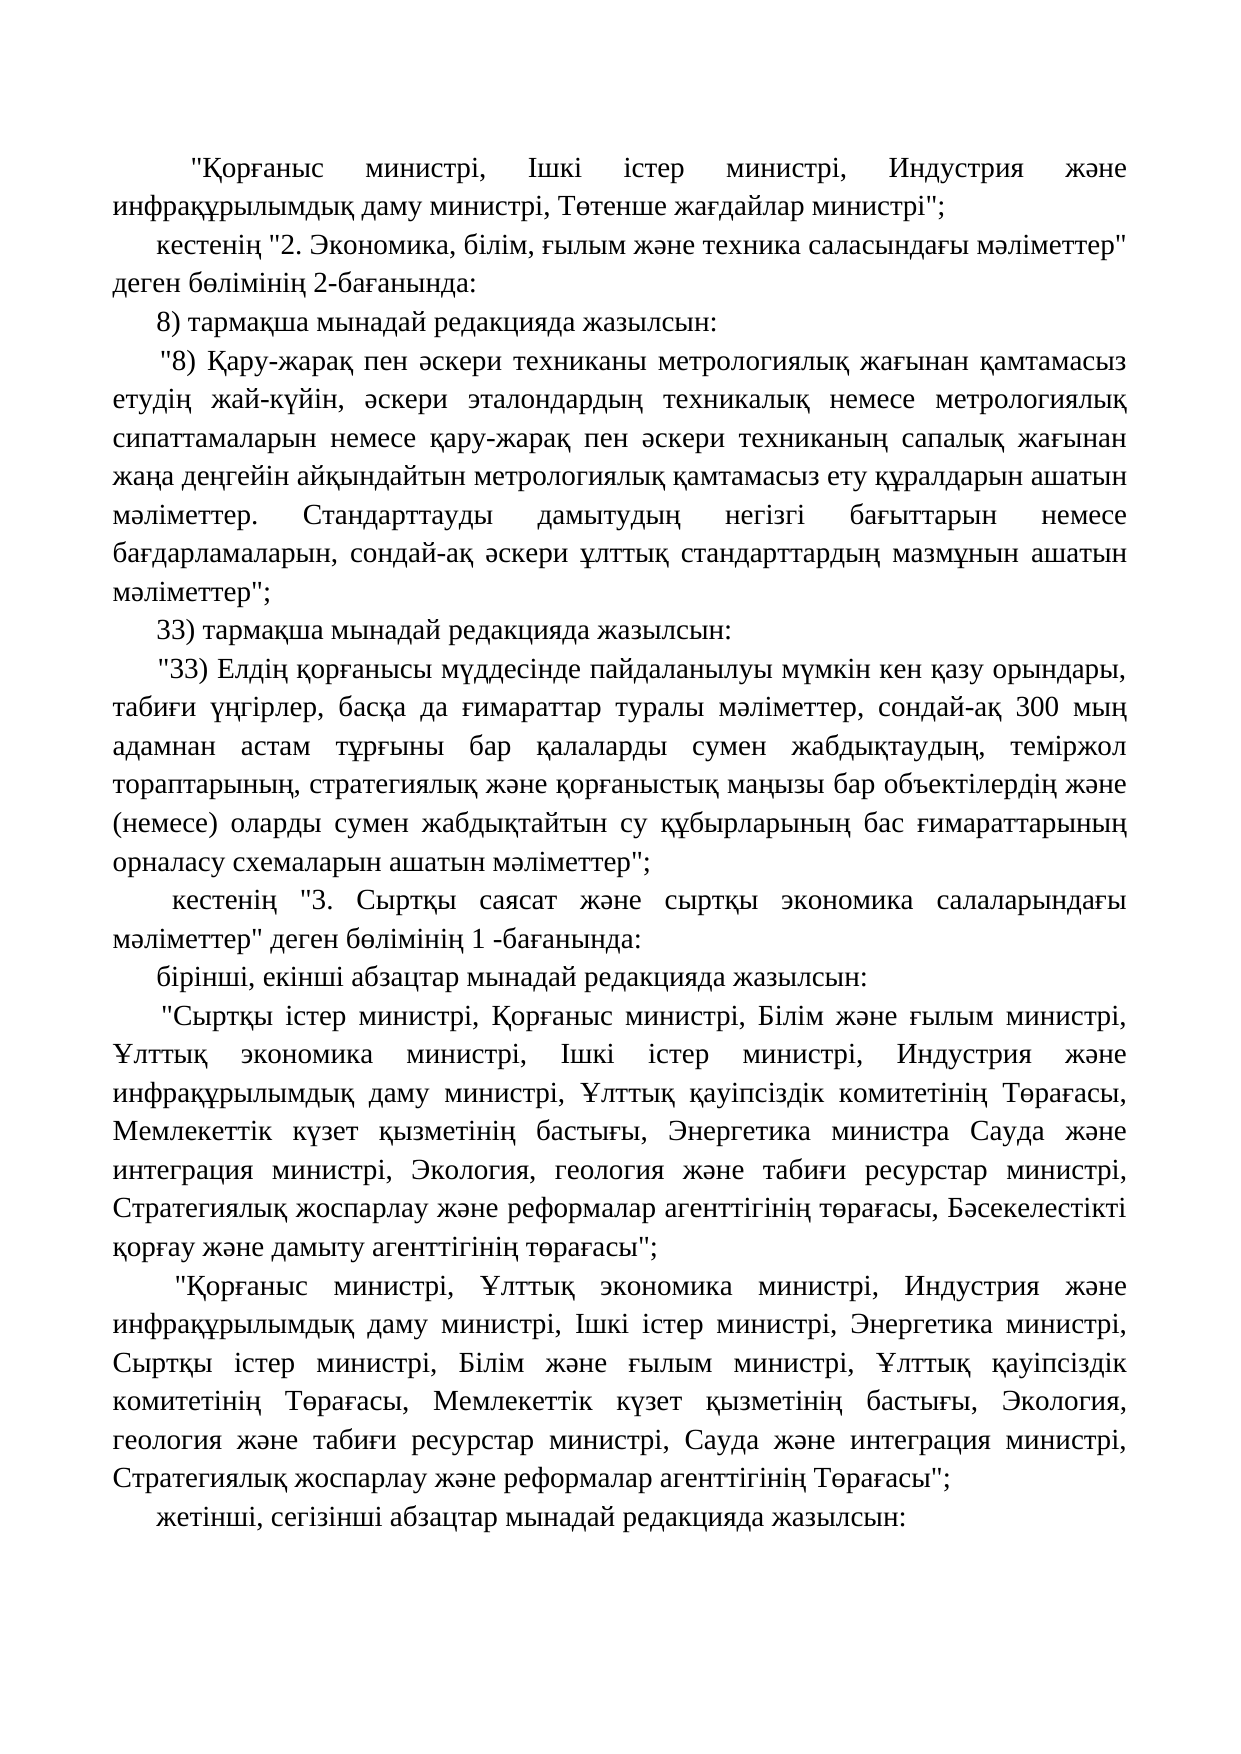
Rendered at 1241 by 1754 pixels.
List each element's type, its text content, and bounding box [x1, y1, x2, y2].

text кестенің "2. Экономика, білім, ғылым және техника саласындағы мәліметтер" деген бөлімінің 2-бағанында: [112, 227, 1128, 299]
text бірінші, екінші абзацтар мынадай редакцияда жазылсын: [112, 959, 1128, 993]
text "8) Қару-жарақ пен әскери техниканы метрологиялық жағынан қамтамасыз етудің жай-күйін, әскери эталондардың техникалық немесе метрологиялық сипаттамаларын немесе қару-жарақ пен әскери техниканың сапалық жағынан жаңа деңгейін айқындайтын метрологиялық қамтамасыз ету құралдарын ашатын мәліметтер. Стандарттауды дамытудың негізгі бағыттарын немесе бағдарламаларын, сондай-ақ әскери ұлттық стандарттардың мазмұнын ашатын мәліметтер"; [112, 343, 1128, 607]
text "Қорғаныс министрі, Ішкі істер министрі, Индустрия және инфрақұрылымдық даму министрі, Төтенше жағдайлар министрі"; [112, 150, 1128, 222]
text "Сыртқы істер министрі, Қорғаныс министрі, Білім және ғылым министрі, Ұлттық экономика министрі, Ішкі істер министрі, Индустрия және инфрақұрылымдық даму министрі, Ұлттық қауіпсіздік комитетінің Төрағасы, Мемлекеттік күзет қызметінің бастығы, Энергетика министра Сауда және интеграция министрі, Экология, геология және табиғи ресурстар министрі, Стратегиялық жоспарлау және реформалар агенттігінің төрағасы, Бәсекелестікті қорғау және дамыту агенттігінің төрағасы"; [112, 998, 1128, 1263]
text жетінші, сегізінші абзацтар мынадай редакцияда жазылсын: [112, 1499, 1128, 1532]
text "33) Елдің қорғанысы мүддесінде пайдаланылуы мүмкін кен қазу орындары, табиғи үңгірлер, басқа да ғимараттар туралы мәліметтер, сондай-ақ 300 мың адамнан астам тұрғыны бар қалаларды сумен жабдықтаудың, теміржол тораптарының, стратегиялық және қорғаныстық маңызы бар объектілердің және (немесе) оларды сумен жабдықтайтын су құбырларының бас ғимараттарының орналасу схемаларын ашатын мәліметтер"; [112, 651, 1128, 877]
text кестенің "3. Сыртқы саясат және сыртқы экономика салаларындағы мәліметтер" деген бөлімінің 1 -бағанында: [112, 882, 1128, 954]
text 33) тармақша мынадай редакцияда жазылсын: [112, 612, 1128, 646]
text 8) тармақша мынадай редакцияда жазылсын: [112, 304, 1128, 338]
text "Қорғаныс министрі, Ұлттық экономика министрі, Индустрия және инфрақұрылымдық даму министрі, Ішкі істер министрі, Энергетика министрі, Сыртқы істер министрі, Білім және ғылым министрі, Ұлттық қауіпсіздік комитетінің Төрағасы, Мемлекеттік күзет қызметінің бастығы, Экология, геология және табиғи ресурстар министрі, Сауда және интеграция министрі, Стратегиялық жоспарлау және реформалар агенттігінің Төрағасы"; [112, 1268, 1128, 1494]
